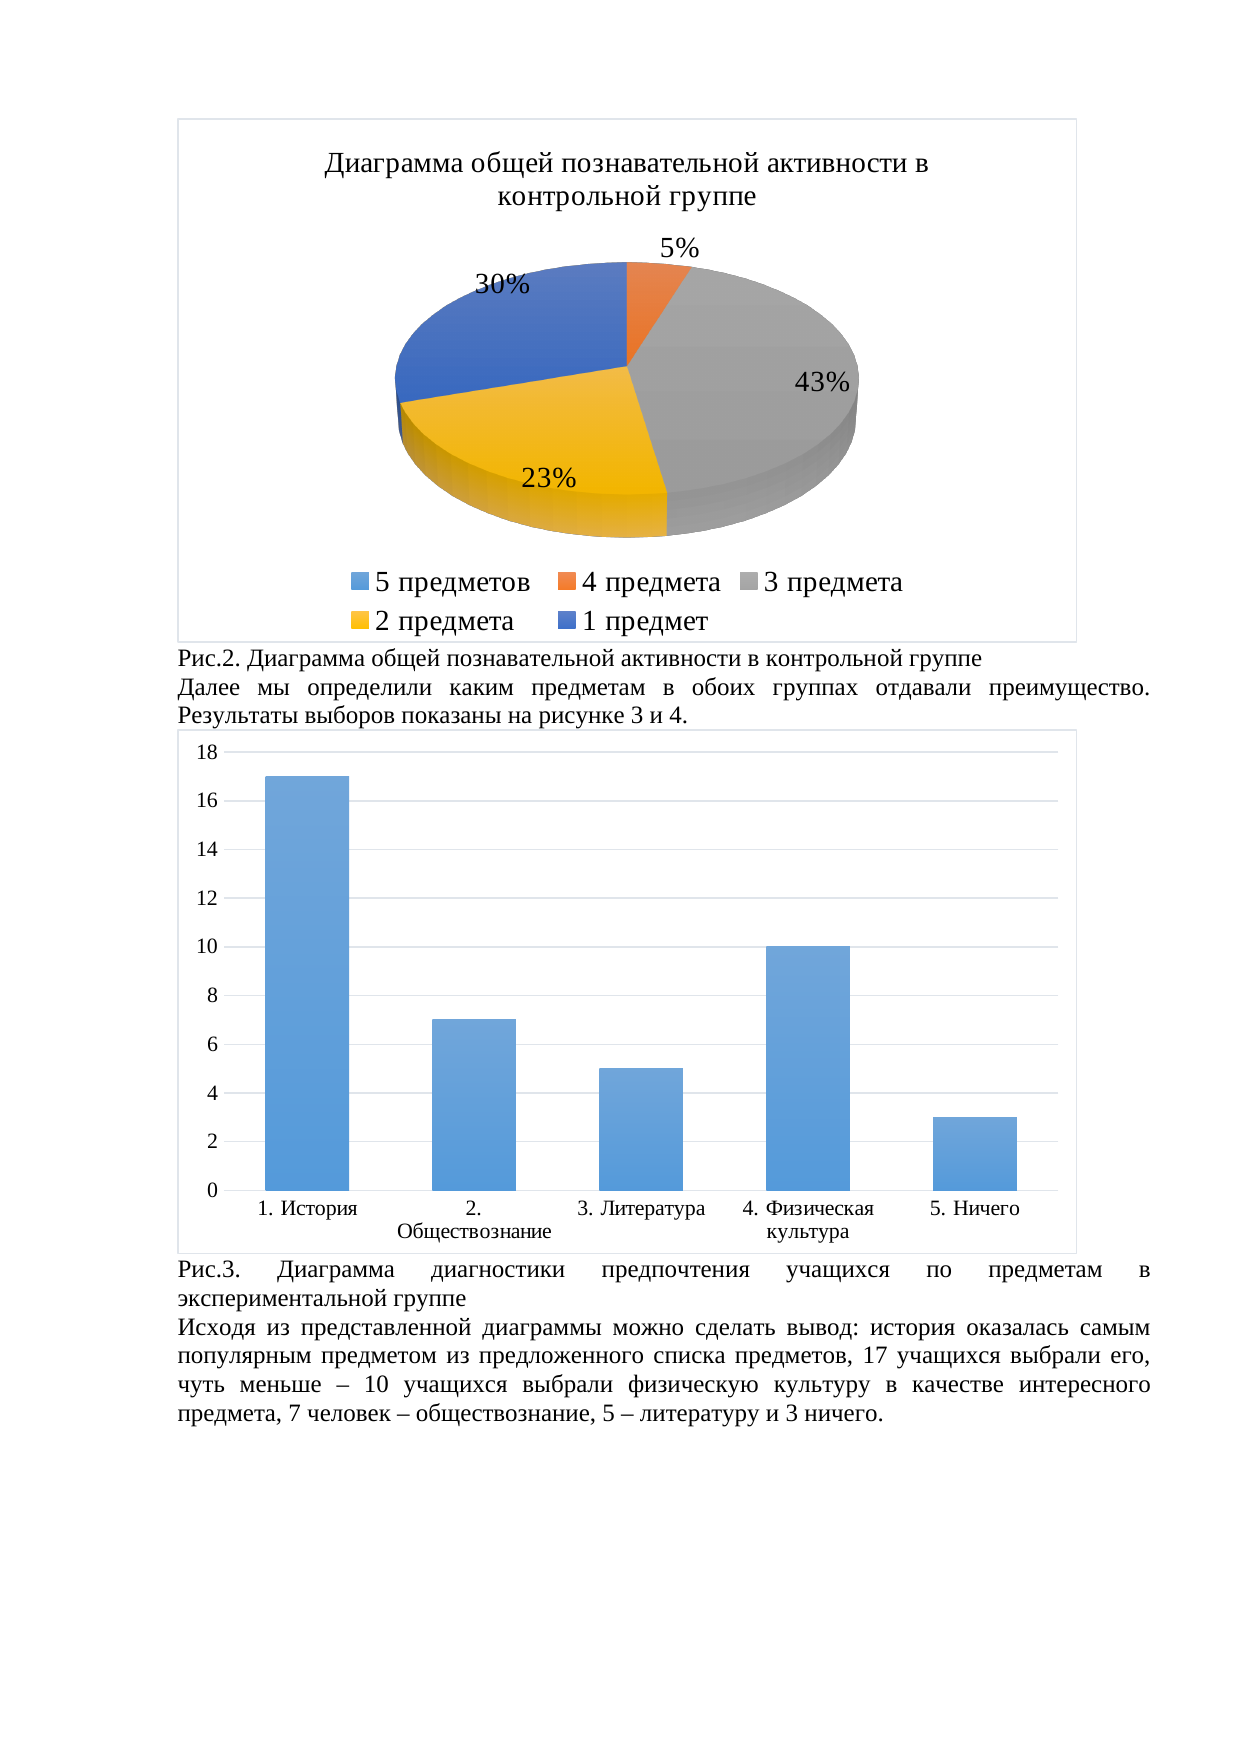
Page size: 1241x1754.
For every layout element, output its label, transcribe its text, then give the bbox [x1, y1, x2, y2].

text Далее мы определили каким предметам в обоих группах отдавали преимущество. Результаты выборов показаны на рисунке 3 и 4. [177, 672, 1152, 729]
text Исходя из представленной диаграммы можно сделать вывод: история оказалась самым популярным предметом из предложенного списка предметов, 17 учащихся выбрали его, чуть меньше – 10 учащихся выбрали физическую культуру в качестве интересного предмета, 7 человек – обществознание, 5 – литературу и 3 ничего. [177, 1312, 1152, 1427]
text Рис.2. Диаграмма общей познавательной активности в контрольной группе [177, 643, 1152, 672]
text Рис.3. Диаграмма диагностики предпочтения учащихся по предметам в экспериментальной группе [177, 1254, 1152, 1312]
